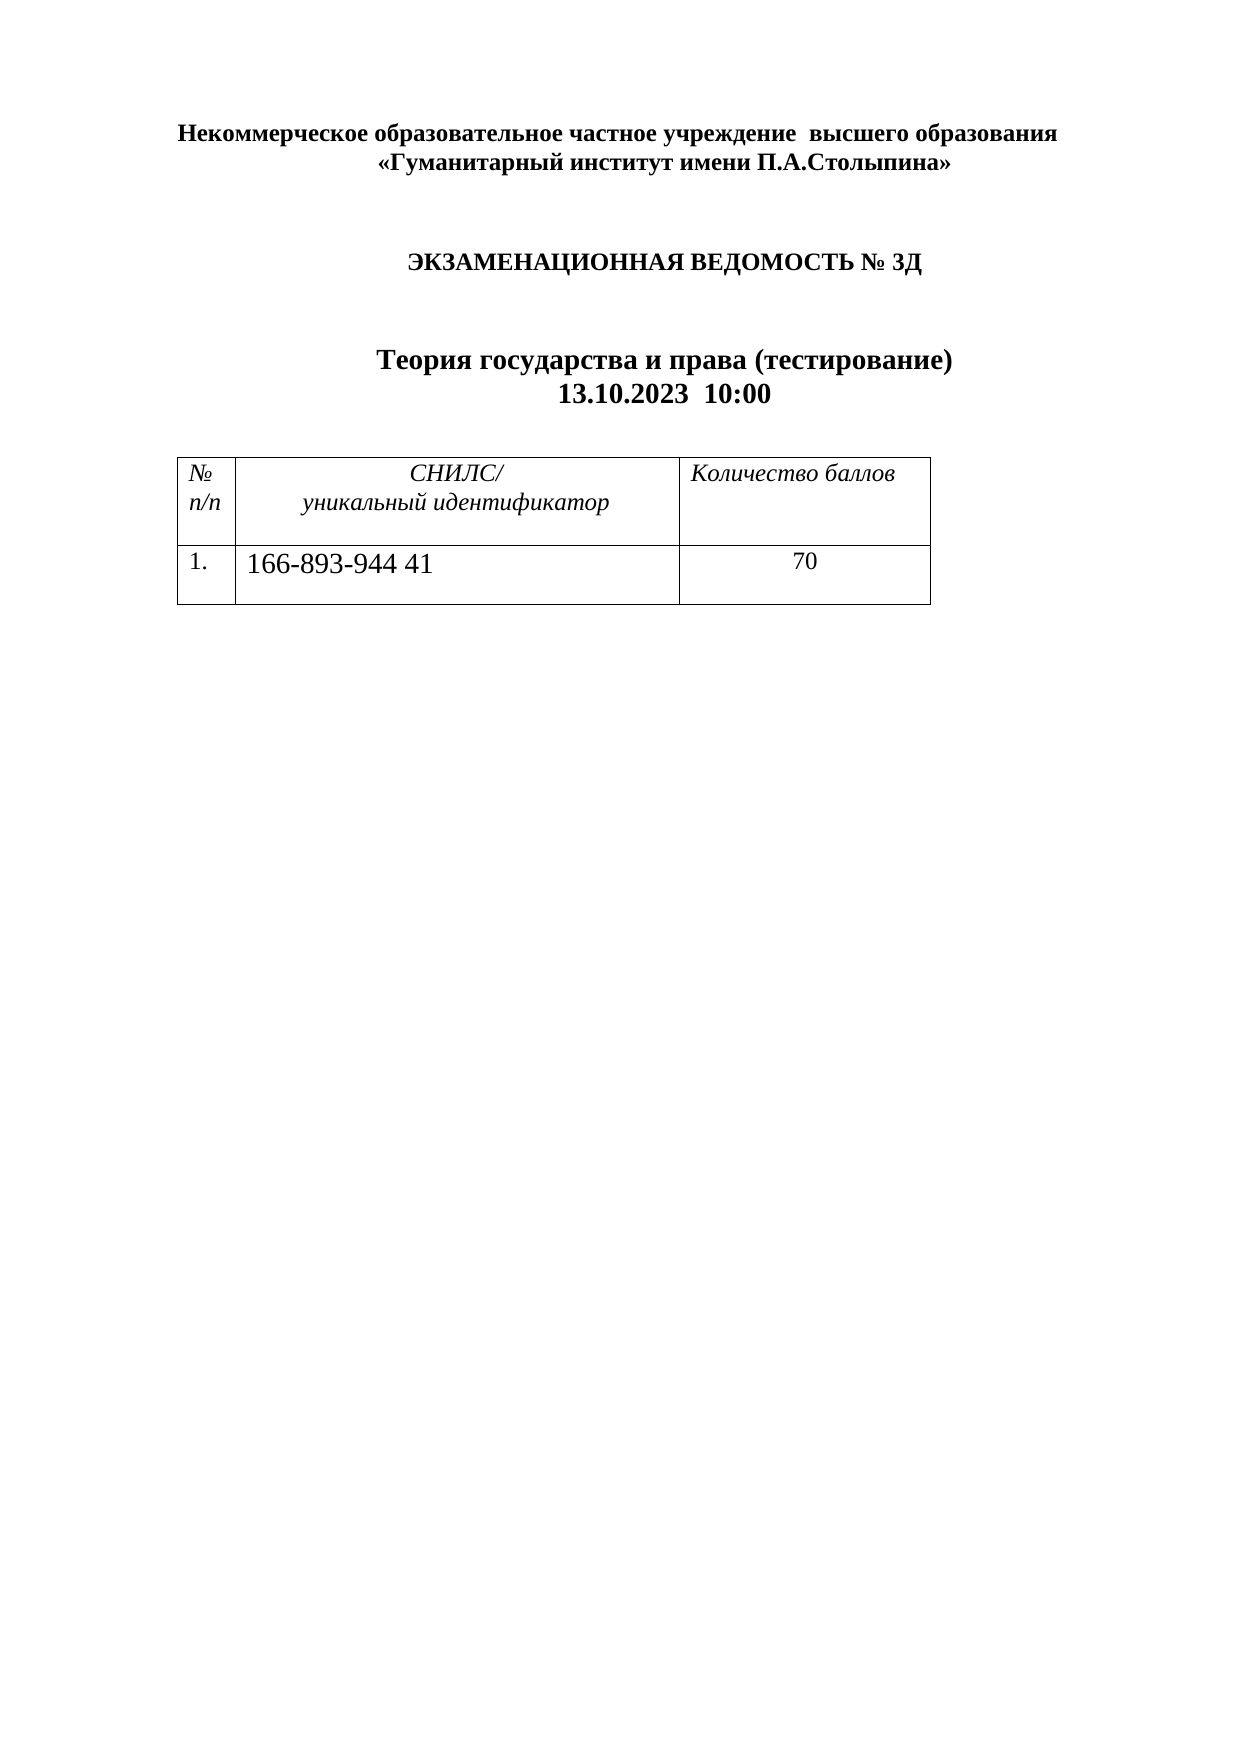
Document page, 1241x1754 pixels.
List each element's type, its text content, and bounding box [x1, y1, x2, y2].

table_cell 166-893-944 41 [236, 546, 679, 603]
text Теория государства и права (тестирование) [177, 342, 1152, 376]
text 13.10.2023 10:00 [177, 376, 1152, 409]
table_header Количество баллов [680, 458, 930, 545]
table_cell 70 [680, 546, 930, 603]
table_header № п/п [178, 458, 235, 545]
text Некоммерческое образовательное частное учреждение высшего образования [177, 118, 1152, 147]
text ЭКЗАМЕНАЦИОННАЯ ВЕДОМОСТЬ № 3Д [177, 247, 1152, 276]
table_header СНИЛС/ уникальный идентификатор [236, 458, 679, 545]
text «Гуманитарный институт имени П.А.Столыпина» [177, 147, 1152, 176]
table_cell 1. [178, 546, 235, 603]
